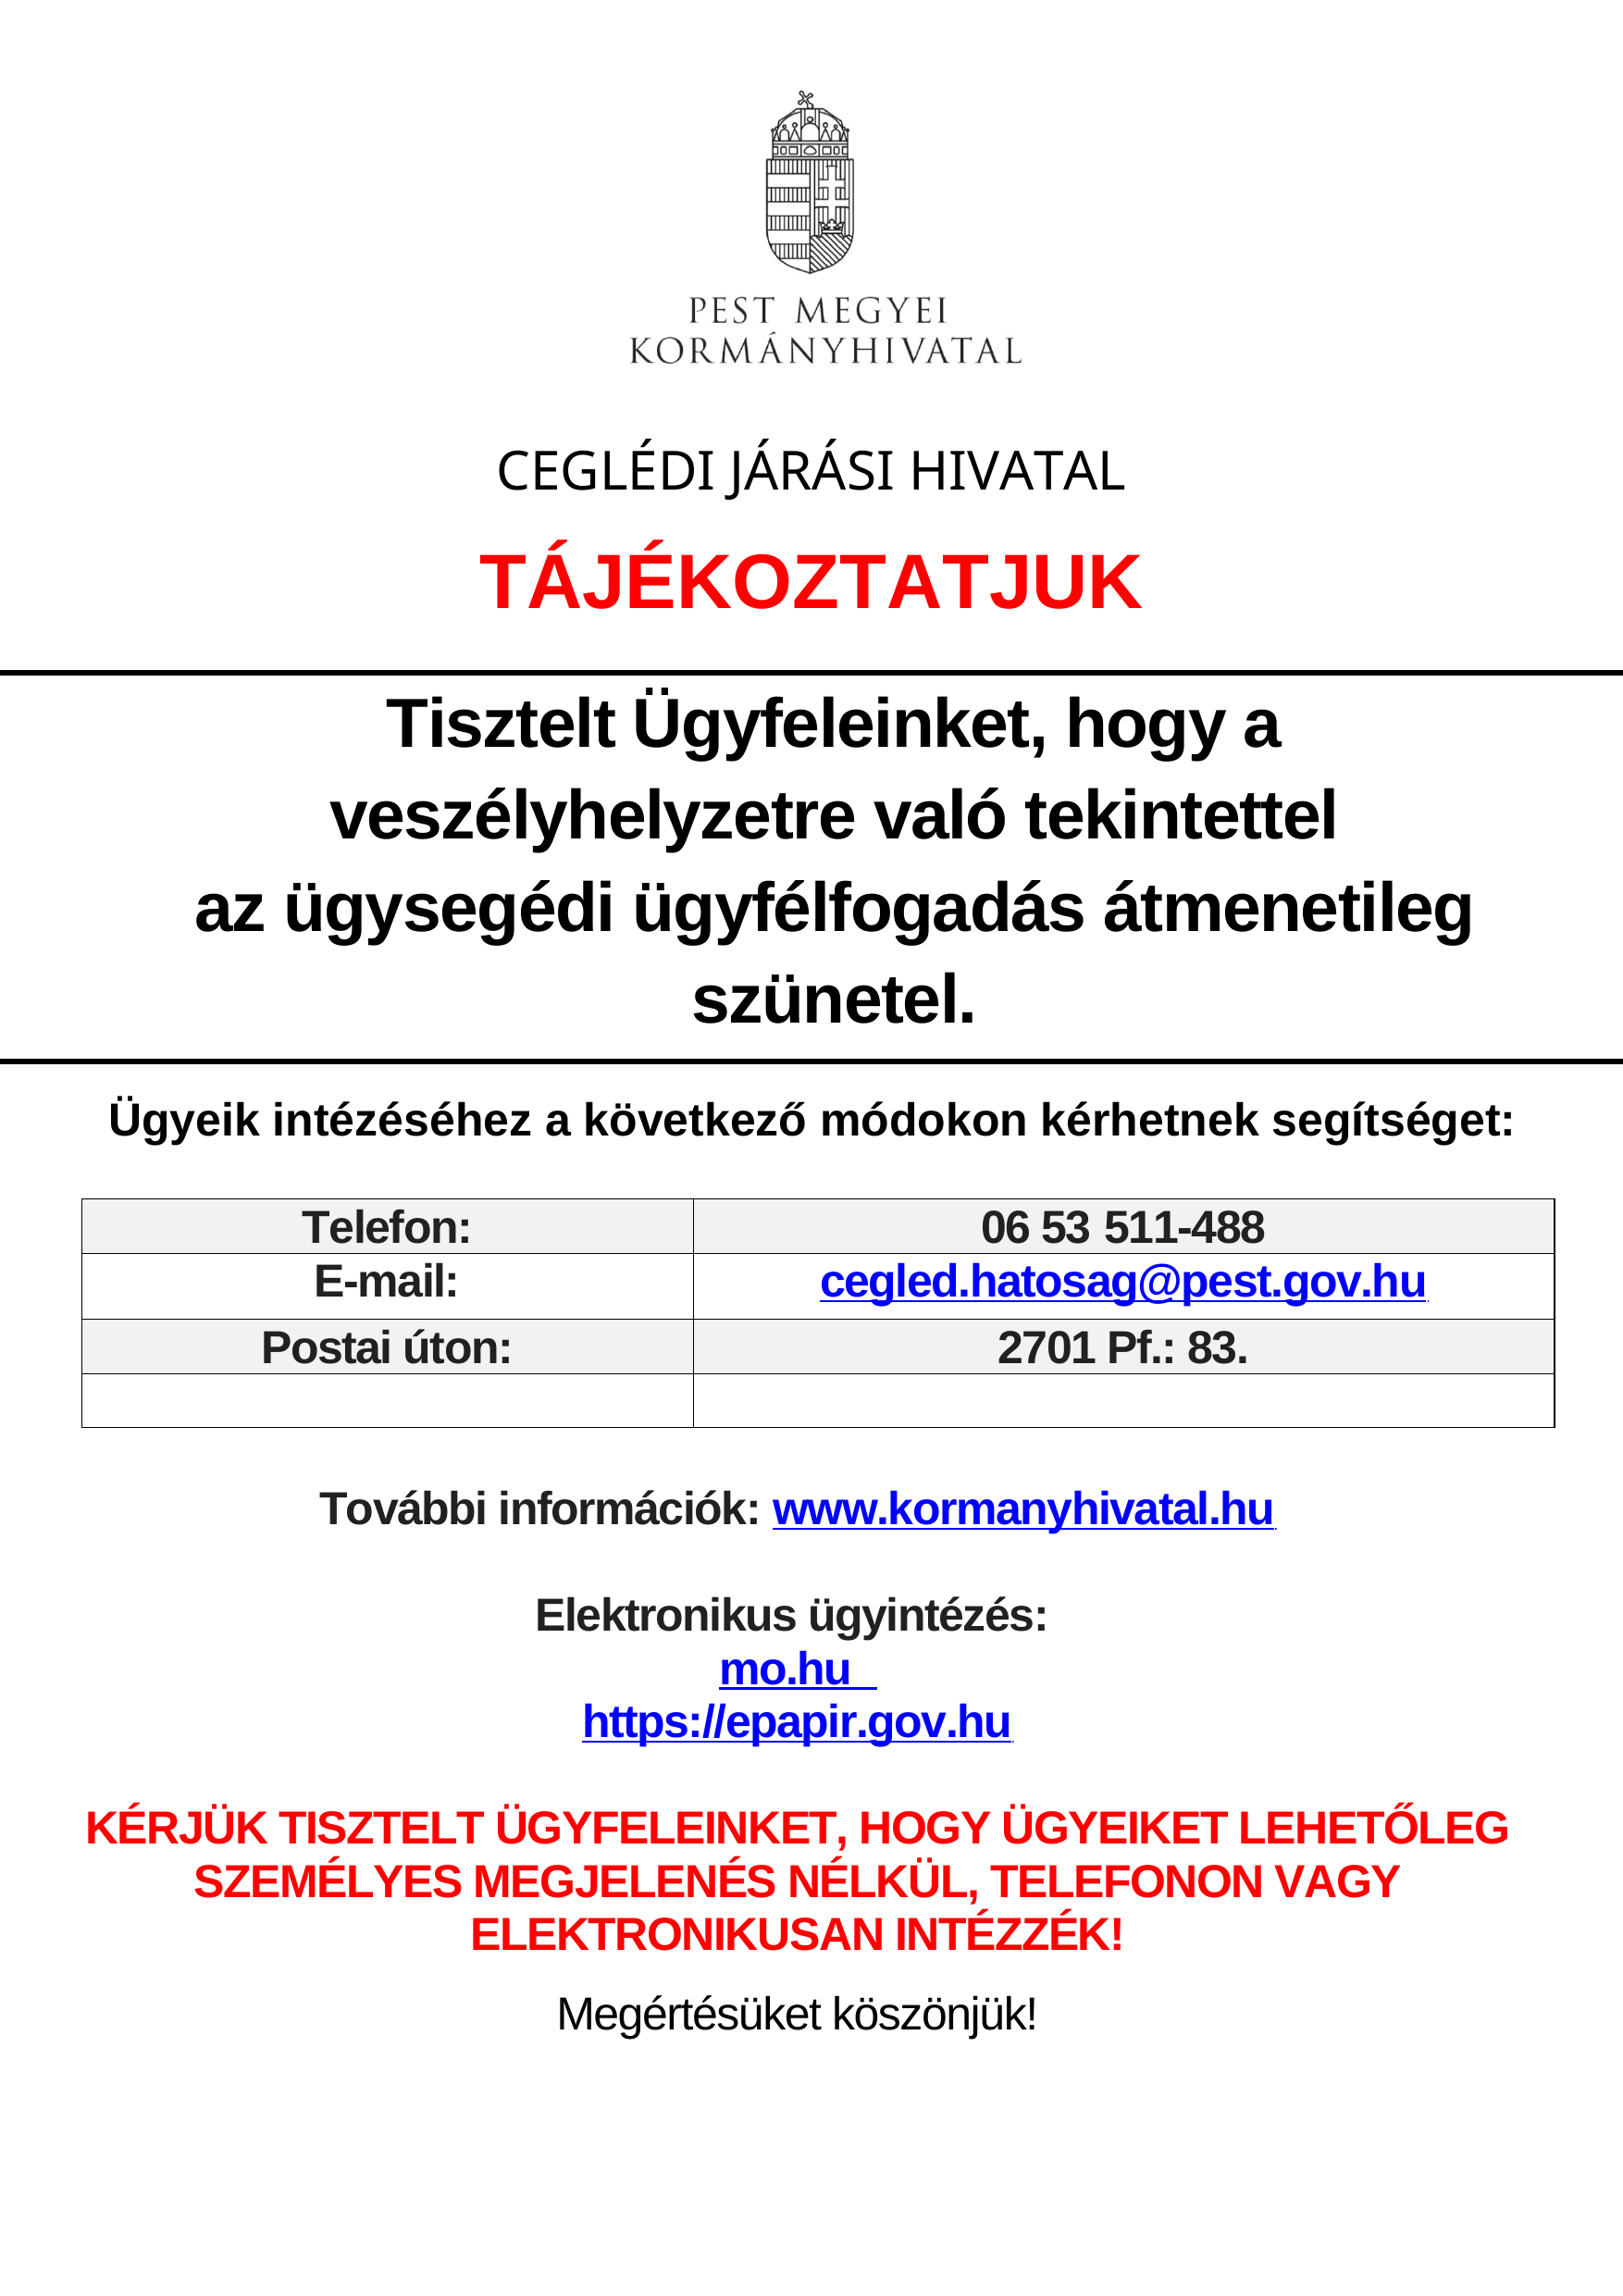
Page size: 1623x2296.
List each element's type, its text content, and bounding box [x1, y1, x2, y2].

table_cell cegled.hatosag@pest.gov.hu [694, 1254, 1554, 1319]
table_header 06 53 511-488 [694, 1199, 1554, 1253]
picture [472, 62, 1151, 403]
text CEGLÉDI JÁRÁSI HIVATAL [82, 432, 1541, 506]
text Megértésüket köszönjük! [55, 1986, 1541, 2040]
text KÉRJÜK TISZTELT ÜGYFELEINKET, HOGY ÜGYEIKET LEHETŐLEG SZEMÉLYES MEGJELENÉS NÉLKÜL, TELEFONON VAGY ELEKTRONIKUSAN INTÉZZÉK! [55, 1801, 1541, 1986]
table_cell Postai úton: [82, 1320, 693, 1373]
table_cell E-mail: [82, 1254, 693, 1319]
text További információk: www.kormanyhivatal.hu [55, 1482, 1541, 1534]
text Ügyeik intézéséhez a következő módokon kérhetnek segítséget: [82, 1092, 1543, 1146]
text TÁJÉKOZTATJUK [82, 536, 1541, 625]
table_header Telefon: [82, 1199, 693, 1253]
table_cell [82, 1374, 693, 1427]
text Elektronikus ügyintézés: mo.hu https://epapir.gov.hu [55, 1588, 1541, 1747]
table_cell [694, 1374, 1554, 1427]
table_cell 2701 Pf.: 83. [694, 1320, 1554, 1373]
